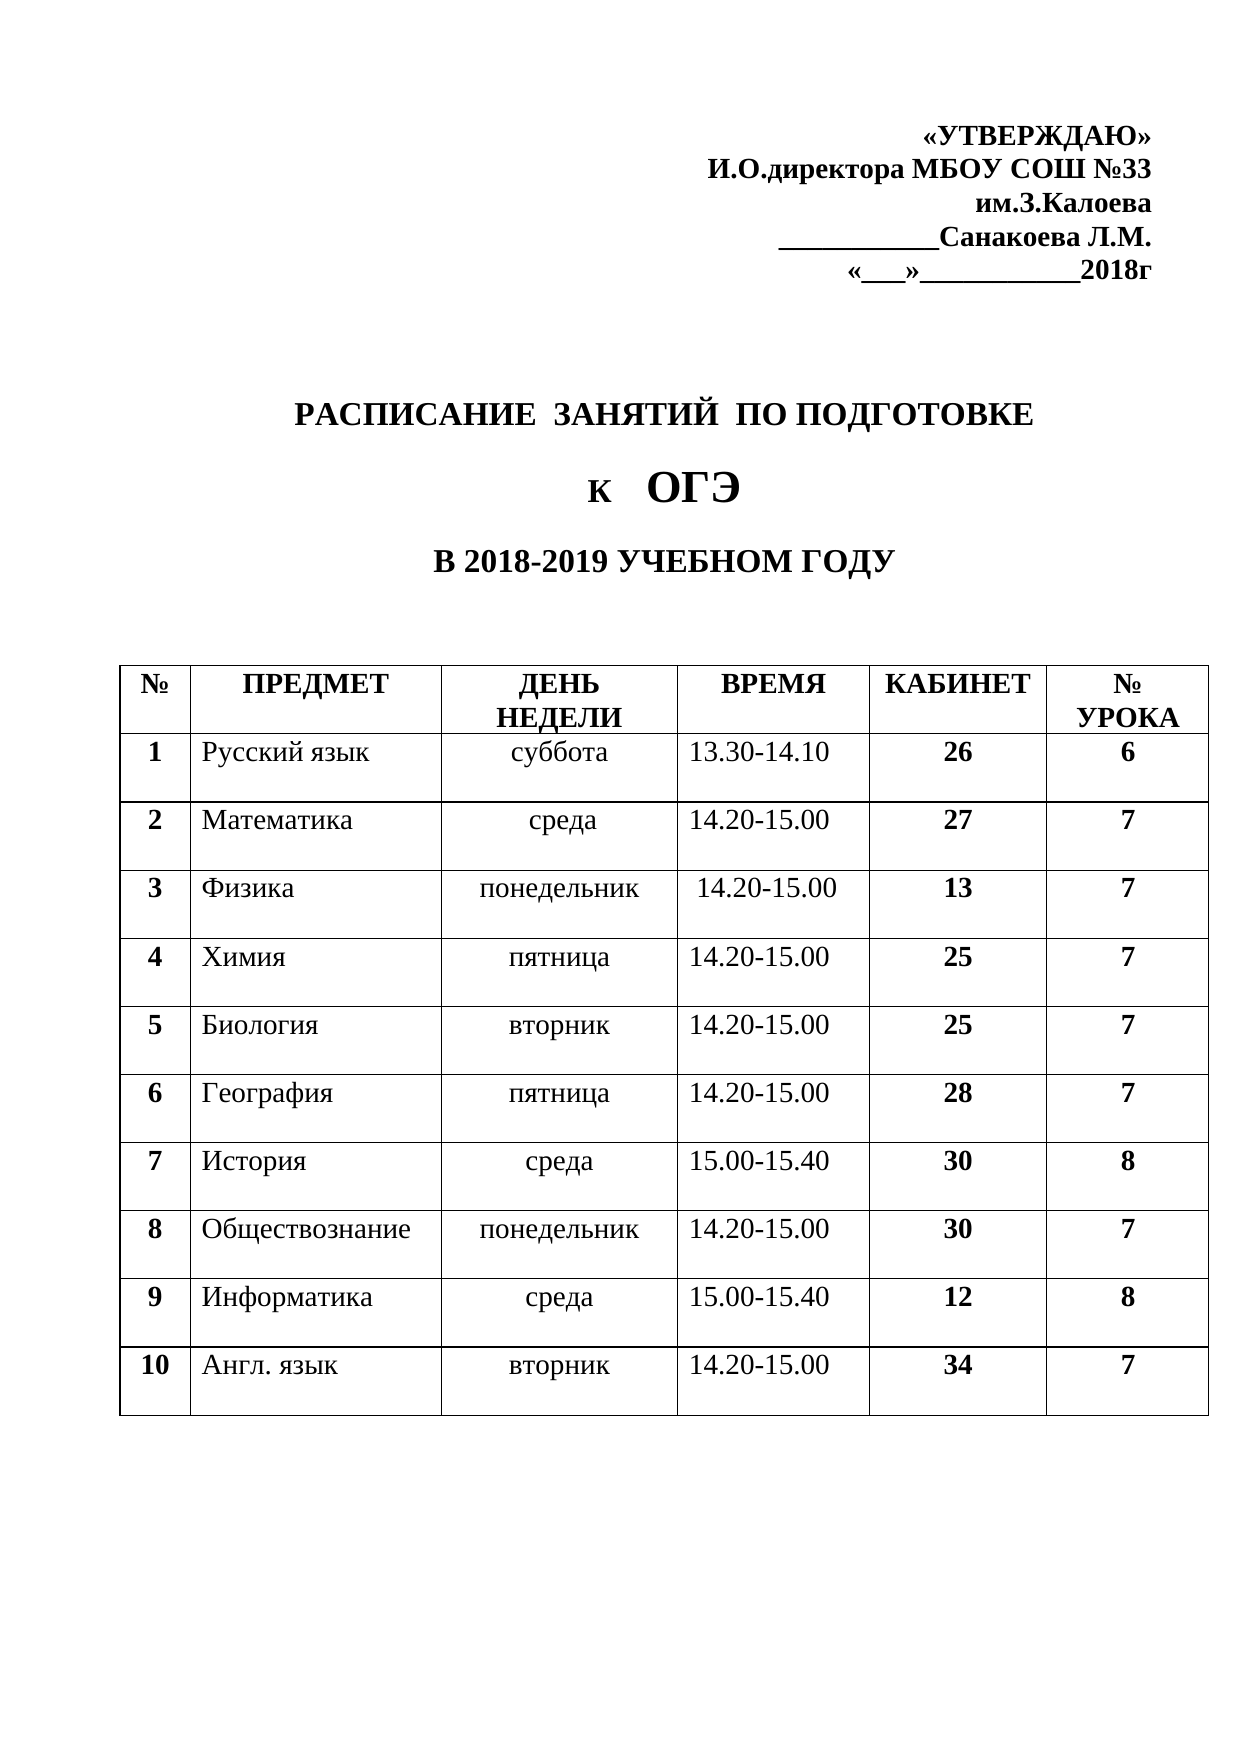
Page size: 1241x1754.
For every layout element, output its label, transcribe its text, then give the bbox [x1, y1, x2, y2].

table_cell 8 [1047, 1143, 1208, 1210]
table_cell Физика [191, 871, 441, 938]
table_cell Обществознание [191, 1211, 441, 1278]
table_cell 13 [870, 871, 1046, 938]
table_cell 7 [1047, 1007, 1208, 1074]
table_cell 30 [870, 1143, 1046, 1210]
table_cell 7 [1047, 871, 1208, 938]
table_cell 25 [870, 1007, 1046, 1074]
table_cell 7 [1047, 1348, 1208, 1414]
table_cell 34 [870, 1348, 1046, 1414]
table_cell 7 [1047, 939, 1208, 1006]
table_cell суббота [442, 734, 677, 801]
table_cell 12 [870, 1279, 1046, 1346]
table_cell 6 [121, 1075, 190, 1142]
table_header ДЕНЬ НЕДЕЛИ [442, 666, 677, 733]
table_cell 9 [121, 1279, 190, 1346]
table_cell 6 [1047, 734, 1208, 801]
table_cell 14.20-15.00 [678, 803, 869, 869]
table_cell 4 [121, 939, 190, 1006]
table_cell вторник [442, 1007, 677, 1074]
table_cell 30 [870, 1211, 1046, 1278]
text им.З.Калоева [177, 185, 1152, 219]
table_cell 14.20-15.00 [678, 1211, 869, 1278]
table_cell 7 [1047, 803, 1208, 869]
table_cell 27 [870, 803, 1046, 869]
table_cell пятница [442, 939, 677, 1006]
table_cell 14.20-15.00 [678, 1075, 869, 1142]
table_cell понедельник [442, 1211, 677, 1278]
table_cell 15.00-15.40 [678, 1279, 869, 1346]
table_cell География [191, 1075, 441, 1142]
table_header ВРЕМЯ [678, 666, 869, 733]
text К ОГЭ [177, 459, 1152, 512]
table_cell 5 [121, 1007, 190, 1074]
table_cell Химия [191, 939, 441, 1006]
table_cell среда [442, 803, 677, 869]
table_cell 7 [1047, 1075, 1208, 1142]
table_cell Информатика [191, 1279, 441, 1346]
table_cell 28 [870, 1075, 1046, 1142]
text И.О.директора МБОУ СОШ №33 [177, 152, 1152, 185]
text В 2018-2019 УЧЕБНОМ ГОДУ [177, 541, 1152, 579]
table_cell Биология [191, 1007, 441, 1074]
text ___________Санакоева Л.М. [177, 219, 1152, 252]
table_cell 2 [121, 803, 190, 869]
table_cell пятница [442, 1075, 677, 1142]
table_cell 8 [1047, 1279, 1208, 1346]
table_cell среда [442, 1279, 677, 1346]
table_cell 15.00-15.40 [678, 1143, 869, 1210]
table_header № УРОКА [1047, 666, 1208, 733]
table_cell 8 [121, 1211, 190, 1278]
table_cell 14.20-15.00 [678, 939, 869, 1006]
text «УТВЕРЖДАЮ» [177, 118, 1152, 152]
table_cell вторник [442, 1348, 677, 1414]
table_header КАБИНЕТ [870, 666, 1046, 733]
table_cell понедельник [442, 871, 677, 938]
table_cell История [191, 1143, 441, 1210]
text «___»___________2018г [177, 252, 1152, 286]
table_header ПРЕДМЕТ [191, 666, 441, 733]
table_cell среда [442, 1143, 677, 1210]
table_cell Математика [191, 803, 441, 869]
table_cell 7 [121, 1143, 190, 1210]
table_cell 14.20-15.00 [678, 1348, 869, 1414]
table_cell Англ. язык [191, 1348, 441, 1414]
table_cell 1 [121, 734, 190, 801]
table_header № [121, 666, 190, 733]
table_cell 26 [870, 734, 1046, 801]
table_cell 7 [1047, 1211, 1208, 1278]
table_cell 14.20-15.00 [678, 871, 869, 938]
text РАСПИСАНИЕ ЗАНЯТИЙ ПО ПОДГОТОВКЕ [177, 395, 1152, 433]
table_cell 13.30-14.10 [678, 734, 869, 801]
table_cell 14.20-15.00 [678, 1007, 869, 1074]
table_cell 3 [121, 871, 190, 938]
table_cell Русский язык [191, 734, 441, 801]
table_cell 10 [121, 1348, 190, 1414]
table_cell 25 [870, 939, 1046, 1006]
